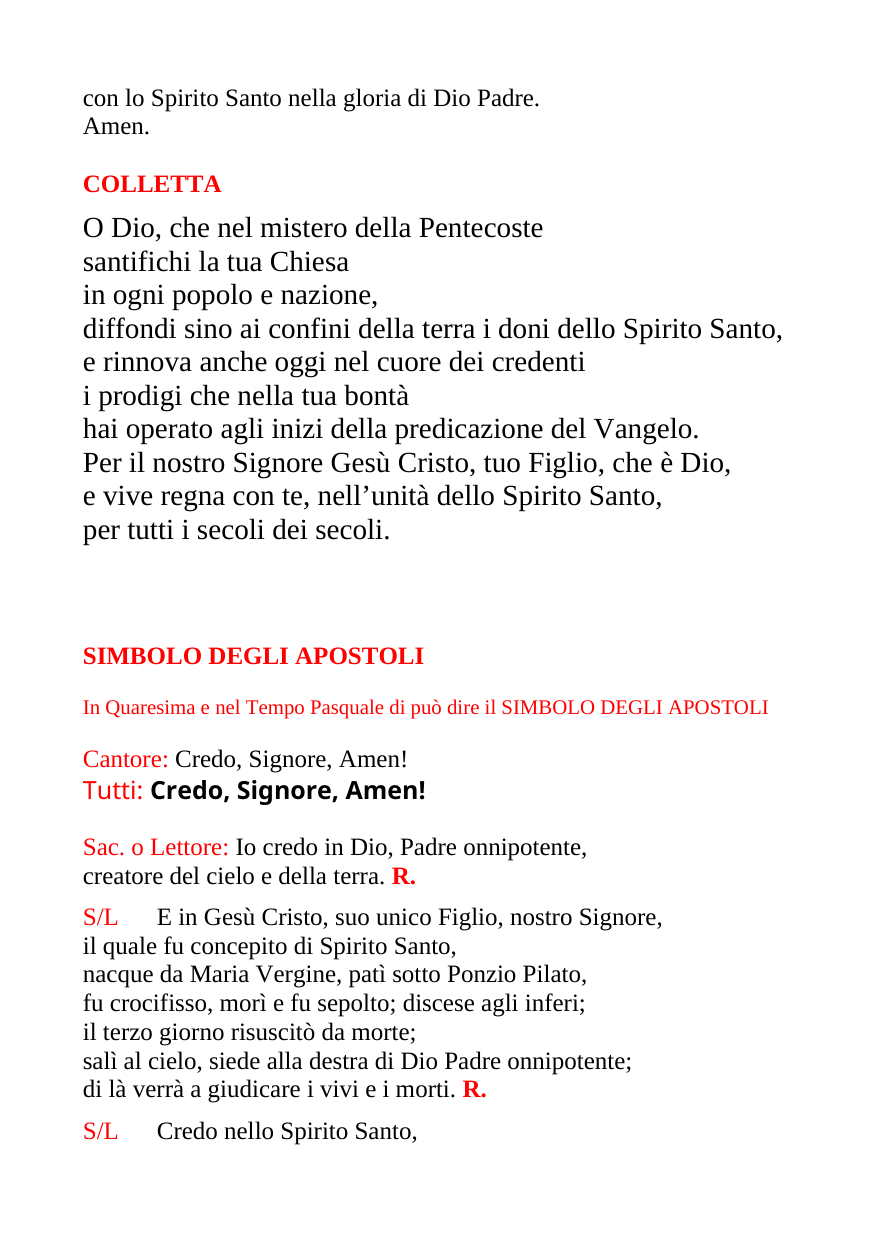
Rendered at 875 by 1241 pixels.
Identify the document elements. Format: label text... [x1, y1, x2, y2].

text S/L Credo nello Spirito Santo, [83, 1116, 791, 1144]
text S/L E in Gesù Cristo, suo unico Figlio, nostro Signore, [83, 902, 791, 931]
text Cantore: Credo, Signore, Amen! [83, 744, 791, 773]
text e rinnova anche oggi nel cuore dei credenti [83, 344, 791, 378]
text salì al cielo, siede alla destra di Dio Padre onnipotente; [83, 1046, 791, 1074]
text e vive regna con te, nell’unità dello Spirito Santo, [83, 478, 791, 512]
text O Dio, che nel mistero della Pentecoste [83, 210, 791, 244]
text hai operato agli inizi della predicazione del Vangelo. [83, 411, 791, 445]
text santifichi la tua Chiesa [83, 244, 791, 277]
text i prodigi che nella tua bontà [83, 378, 791, 411]
text COLLETTA [83, 169, 791, 198]
text SIMBOLO DEGLI APOSTOLI [83, 641, 791, 670]
text Tutti: Credo, Signore, Amen! [83, 773, 791, 807]
text per tutti i secoli dei secoli. [83, 512, 791, 546]
text Sac. o Lettore: Io credo in Dio, Padre onnipotente, [83, 832, 791, 861]
text diffondi sino ai confini della terra i doni dello Spirito Santo, [83, 311, 791, 344]
text il terzo giorno risuscitò da morte; [83, 1017, 791, 1046]
text in ogni popolo e nazione, [83, 277, 791, 311]
text di là verrà a giudicare i vivi e i morti. R. [83, 1074, 791, 1103]
text con lo Spirito Santo nella gloria di Dio Padre. [83, 83, 791, 111]
text fu crocifisso, morì e fu sepolto; discese agli inferi; [83, 988, 791, 1017]
text In Quaresima e nel Tempo Pasquale di può dire il SIMBOLO DEGLI APOSTOLI [83, 695, 791, 719]
text Amen. [83, 111, 791, 140]
text Per il nostro Signore Gesù Cristo, tuo Figlio, che è Dio, [83, 445, 791, 478]
text nacque da Maria Vergine, patì sotto Ponzio Pilato, [83, 959, 791, 988]
text il quale fu concepito di Spirito Santo, [83, 931, 791, 959]
text creatore del cielo e della terra. R. [83, 861, 791, 889]
